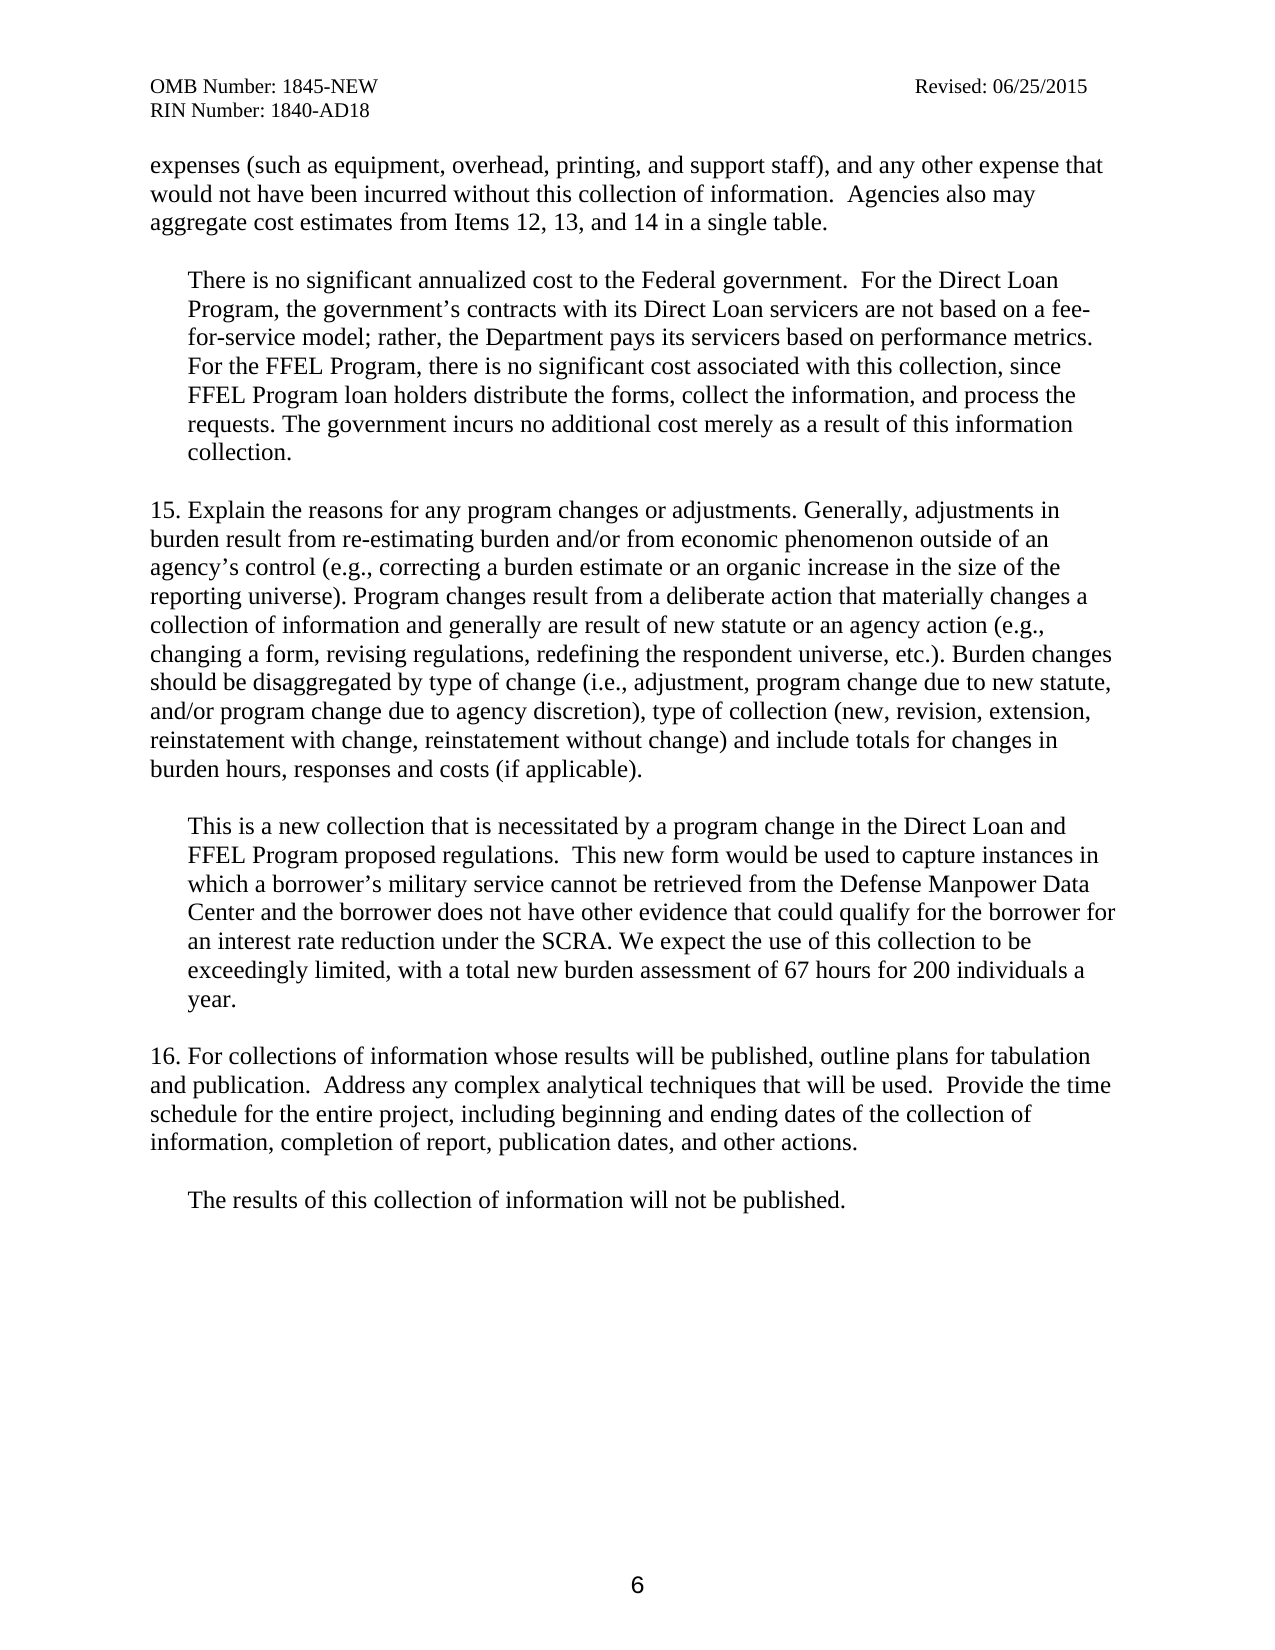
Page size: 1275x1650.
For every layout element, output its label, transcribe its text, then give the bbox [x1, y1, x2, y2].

text The results of this collection of information will not be published. [187, 1185, 1125, 1214]
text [150, 150, 1125, 236]
text There is no significant annualized cost to the Federal government. For the Direct Loan Program, the government’s contracts with its Direct Loan servicers are not based on a fee-for-service model; rather, the Department pays its servicers based on performance metrics. For the FFEL Program, there is no significant cost associated with this collection, since FFEL Program loan holders distribute the forms, collect the information, and process the requests. The government incurs no additional cost merely as a result of this information collection. [187, 265, 1125, 466]
text 15. Explain the reasons for any program changes or adjustments. Generally, adjustments in burden result from re-estimating burden and/or from economic phenomenon outside of an agency’s control (e.g., correcting a burden estimate or an organic increase in the size of the reporting universe). Program changes result from a deliberate action that materially changes a collection of information and generally are result of new statute or an agency action (e.g., changing a form, revising regulations, redefining the respondent universe, etc.). Burden changes should be disaggregated by type of change (i.e., adjustment, program change due to new statute, and/or program change due to agency discretion), type of collection (new, revision, extension, reinstatement with change, reinstatement without change) and include totals for changes in burden hours, responses and costs (if applicable). [150, 495, 1125, 782]
text This is a new collection that is necessitated by a program change in the Direct Loan and FFEL Program proposed regulations. This new form would be used to capture instances in which a borrower’s military service cannot be retrieved from the Defense Manpower Data Center and the borrower does not have other evidence that could qualify for the borrower for an interest rate reduction under the SCRA. We expect the use of this collection to be exceedingly limited, with a total new burden assessment of 67 hours for 200 individuals a year. [187, 811, 1125, 1012]
text 16. For collections of information whose results will be published, outline plans for tabulation and publication. Address any complex analytical techniques that will be used. Provide the time schedule for the entire project, including beginning and ending dates of the collection of information, completion of report, publication dates, and other actions. [150, 1041, 1125, 1156]
